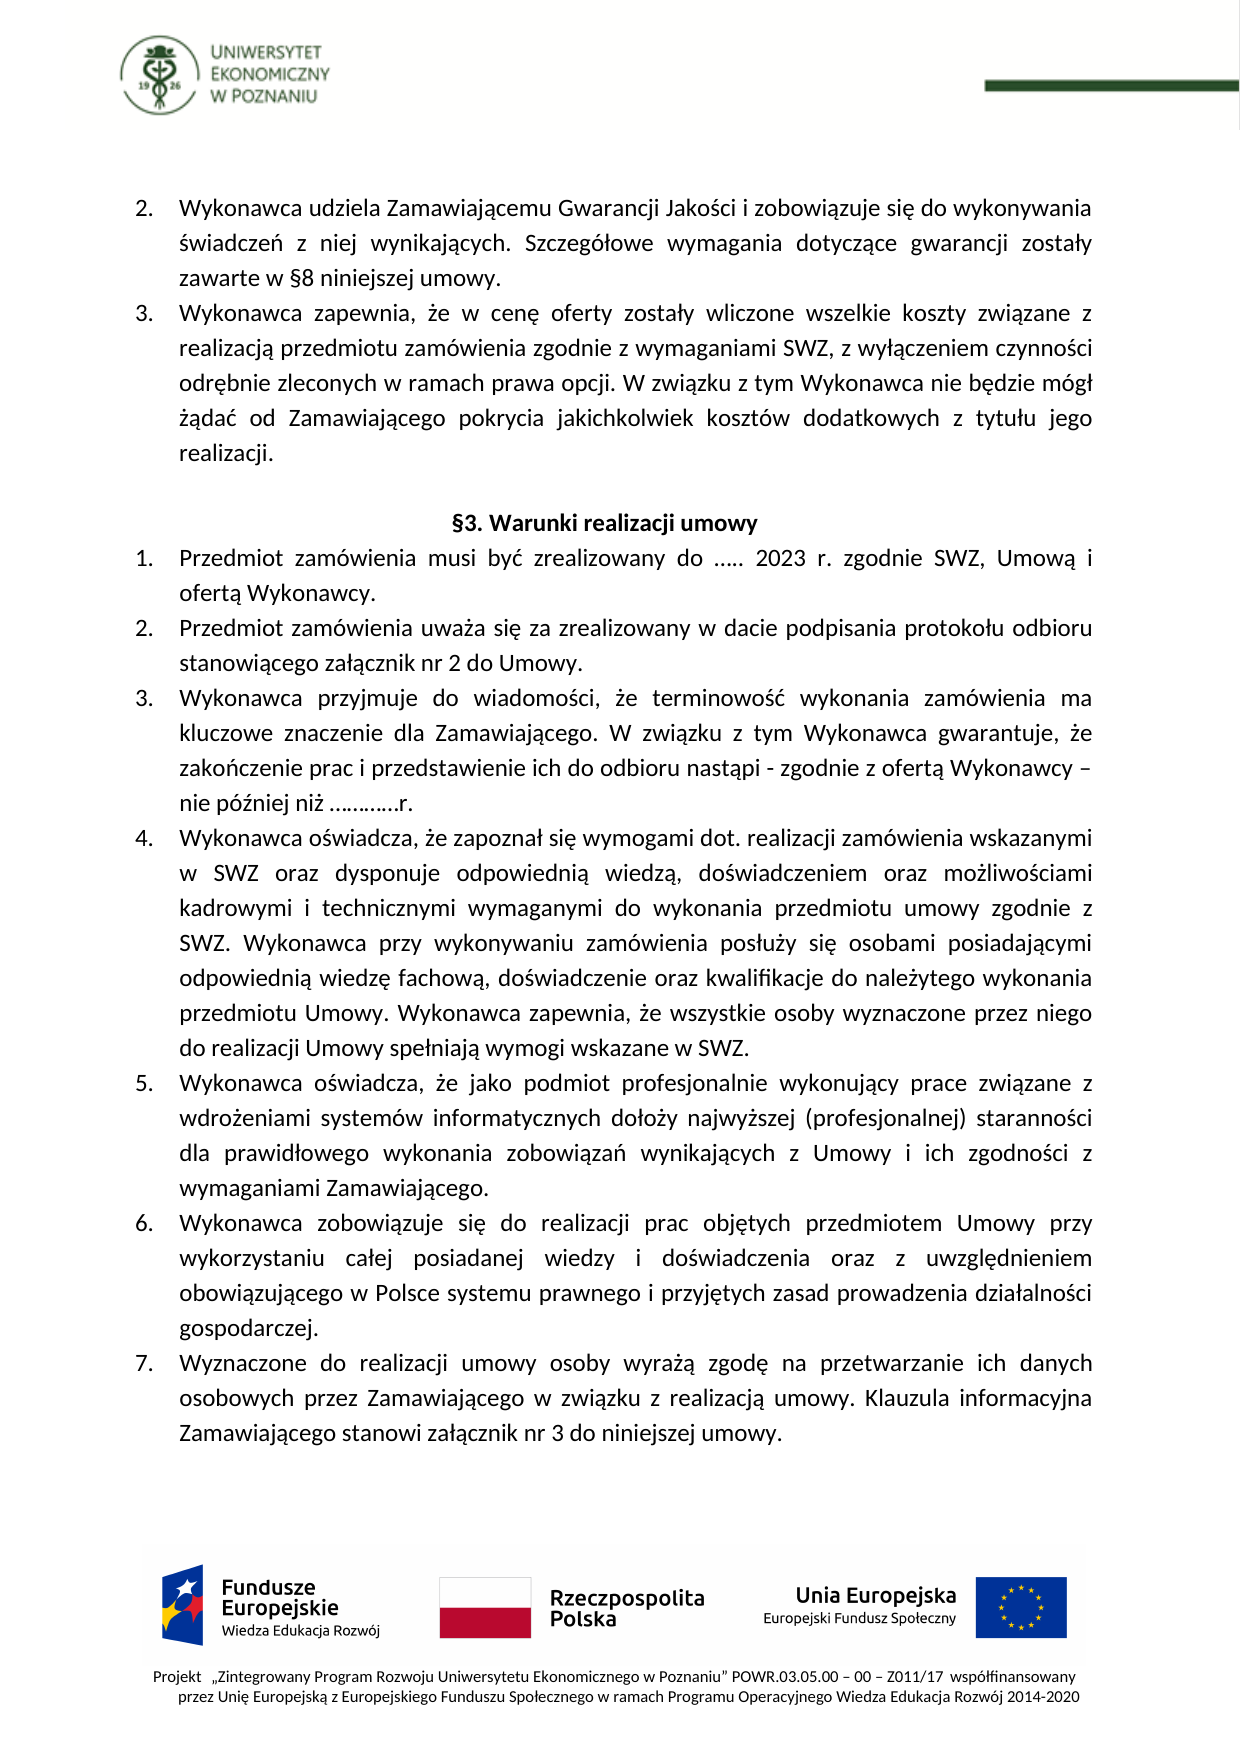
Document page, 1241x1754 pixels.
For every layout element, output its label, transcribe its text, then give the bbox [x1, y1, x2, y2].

list Przedmiot zamówienia uważa się za zrealizowany w dacie podpisania protokołu odbioru stanowiącego załącznik nr 2 do Umowy. [135, 612, 1094, 677]
list Wyznaczone do realizacji umowy osoby wyrażą zgodę na przetwarzanie ich danych osobowych przez Zamawiającego w związku z realizacją umowy. Klauzula informacyjna Zamawiającego stanowi załącznik nr 3 do niniejszej umowy. [135, 1347, 1094, 1447]
list Wykonawca zapewnia, że w cenę oferty zostały wliczone wszelkie koszty związane z realizacją przedmiotu zamówienia zgodnie z wymaganiami SWZ, z wyłączeniem czynności odrębnie zleconych w ramach prawa opcji. W związku z tym Wykonawca nie będzie mógł żądać od Zamawiającego pokrycia jakichkolwiek kosztów dodatkowych z tytułu jego realizacji. [135, 297, 1094, 467]
picture [64, 0, 1241, 130]
list Wykonawca udziela Zamawiającemu Gwarancji Jakości i zobowiązuje się do wykonywania świadczeń z niej wynikających. Szczegółowe wymagania dotyczące gwarancji zostały zawarte w §8 niniejszej umowy. [135, 192, 1094, 292]
list Wykonawca przyjmuje do wiadomości, że terminowość wykonania zamówienia ma kluczowe znaczenie dla Zamawiającego. W związku z tym Wykonawca gwarantuje, że zakończenie prac i przedstawienie ich do odbioru nastąpi - zgodnie z ofertą Wykonawcy – nie później niż …………r. [135, 682, 1094, 817]
list Warunki realizacji umowy [135, 507, 1094, 537]
picture [142, 1544, 1087, 1666]
list Wykonawca oświadcza, że zapoznał się wymogami dot. realizacji zamówienia wskazanymi w SWZ oraz dysponuje odpowiednią wiedzą, doświadczeniem oraz możliwościami kadrowymi i technicznymi wymaganymi do wykonania przedmiotu umowy zgodnie z SWZ. Wykonawca przy wykonywaniu zamówienia posłuży się osobami posiadającymi odpowiednią wiedzę fachową, doświadczenie oraz kwalifikacje do należytego wykonania przedmiotu Umowy. Wykonawca zapewnia, że wszystkie osoby wyznaczone przez niego do realizacji Umowy spełniają wymogi wskazane w SWZ. [135, 822, 1094, 1062]
list Przedmiot zamówienia musi być zrealizowany do ….. 2023 r. zgodnie SWZ, Umową i ofertą Wykonawcy. [135, 542, 1094, 607]
list Wykonawca oświadcza, że jako podmiot profesjonalnie wykonujący prace związane z wdrożeniami systemów informatycznych dołoży najwyższej (profesjonalnej) staranności dla prawidłowego wykonania zobowiązań wynikających z Umowy i ich zgodności z wymaganiami Zamawiającego. [135, 1067, 1094, 1202]
list Wykonawca zobowiązuje się do realizacji prac objętych przedmiotem Umowy przy wykorzystaniu całej posiadanej wiedzy i doświadczenia oraz z uwzględnieniem obowiązującego w Polsce systemu prawnego i przyjętych zasad prowadzenia działalności gospodarczej. [135, 1207, 1094, 1342]
